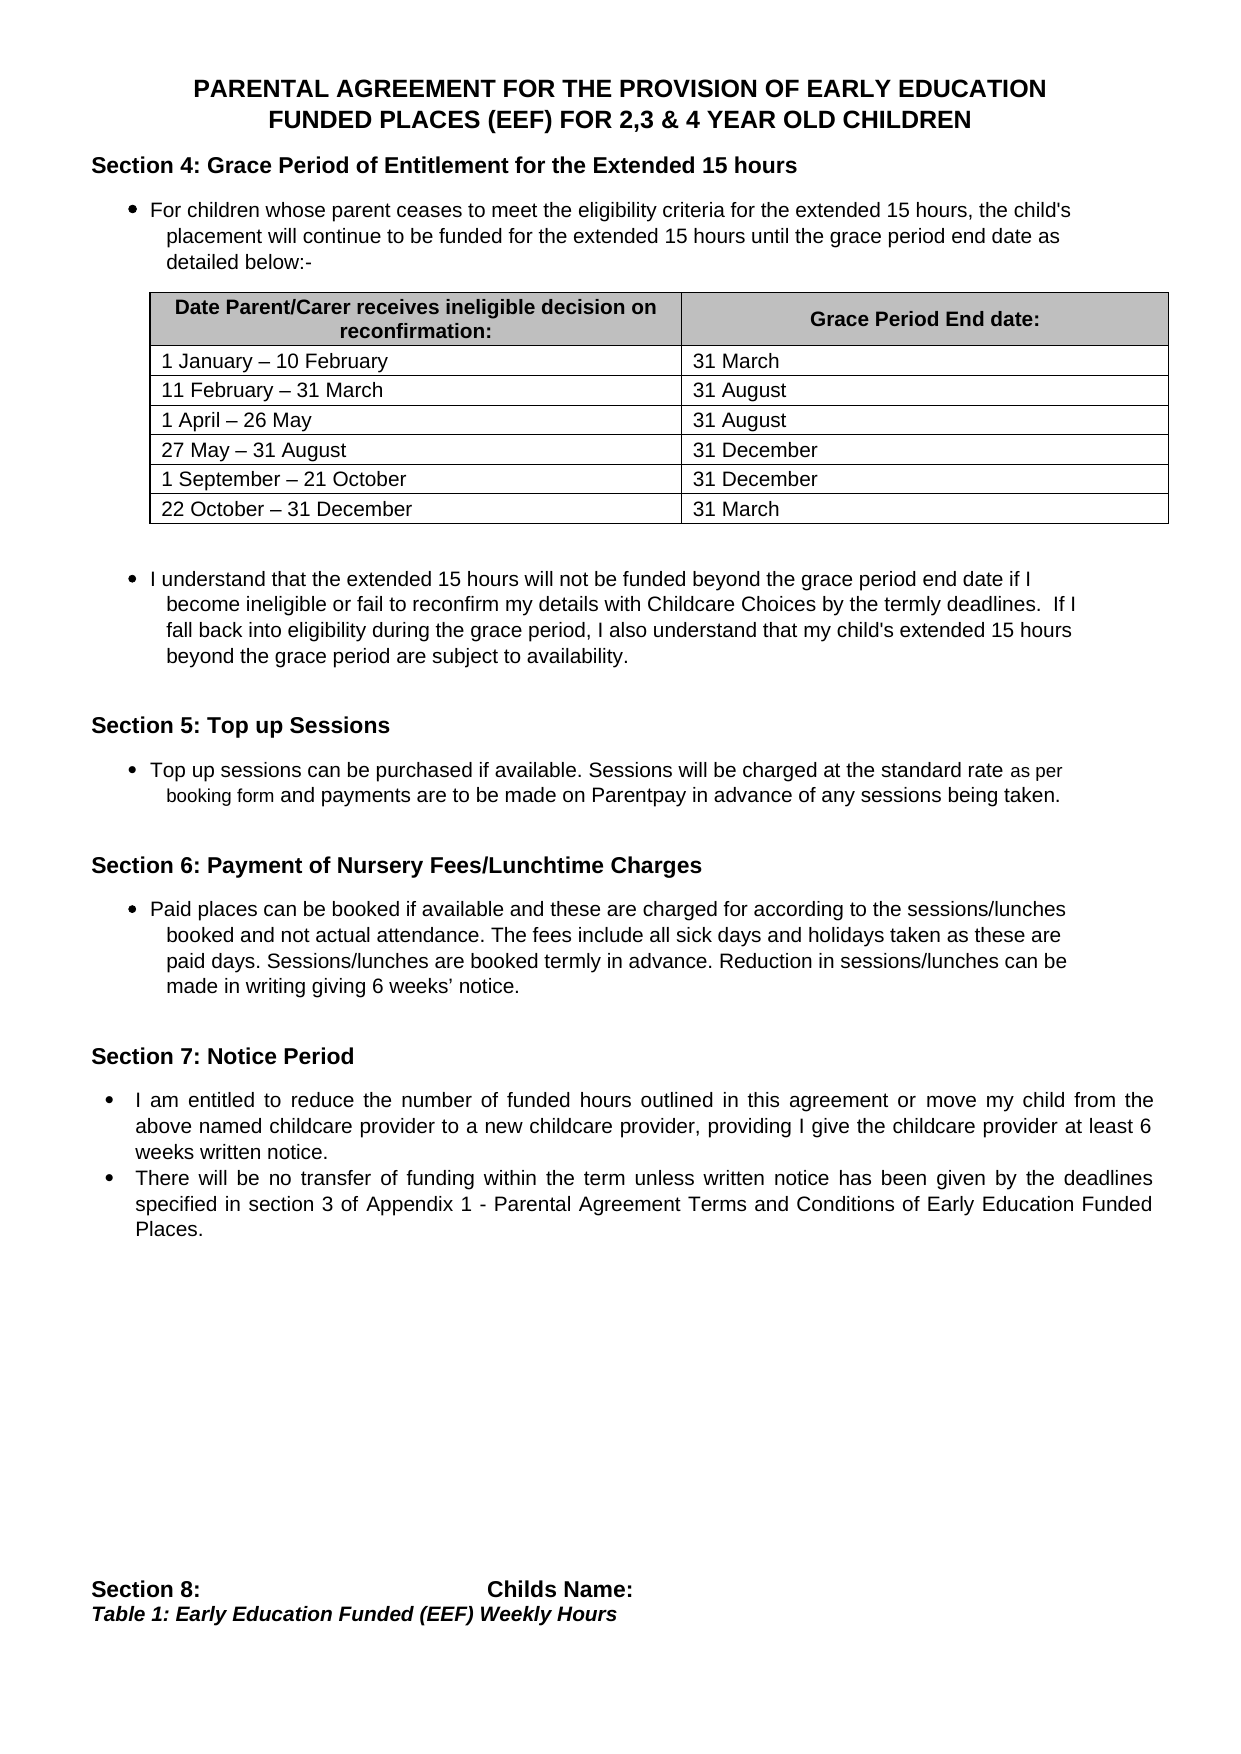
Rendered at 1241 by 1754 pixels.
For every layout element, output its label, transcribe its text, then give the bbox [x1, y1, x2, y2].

text Section 8: Childs Name: [91, 1576, 1090, 1602]
table_cell 1 April – 26 May [151, 406, 681, 434]
table_cell 31 March [682, 346, 1168, 375]
table_cell 31 December [682, 435, 1168, 464]
text Section 4: Grace Period of Entitlement for the Extended 15 hours [91, 152, 1090, 179]
table_header Date Parent/Carer receives ineligible decision on reconfirmation: [151, 293, 681, 345]
table_cell 31 August [682, 376, 1168, 404]
text Table 1: Early Education Funded (EEF) Weekly Hours [91, 1602, 1090, 1626]
list For children whose parent ceases to meet the eligibility criteria for the extended 15 hours, the child's placement will continue to be funded for the extended 15 hours until the grace period end date as detailed below:- [128, 197, 1090, 273]
table_cell 31 March [682, 494, 1168, 523]
table_cell 31 December [682, 465, 1168, 493]
list I am entitled to reduce the number of funded hours outlined in this agreement or move my child from the above named childcare provider to a new childcare provider, providing I give the childcare provider at least 6 weeks written notice. [106, 1088, 1154, 1163]
list Paid places can be booked if available and these are charged for according to the sessions/lunches booked and not actual attendance. The fees include all sick days and holidays taken as these are paid days. Sessions/lunches are booked termly in advance. Reduction in sessions/lunches can be made in writing giving 6 weeks’ notice. [128, 897, 1090, 998]
list I understand that the extended 15 hours will not be funded beyond the grace period end date if I become ineligible or fail to reconfirm my details with Childcare Choices by the termly deadlines. If I fall back into eligibility during the grace period, I also understand that my child's extended 15 hours beyond the grace period are subject to availability. [128, 566, 1090, 668]
table_cell 22 October – 31 December [151, 494, 681, 523]
text Section 5: Top up Sessions [91, 712, 1154, 739]
table_cell 1 September – 21 October [151, 465, 681, 493]
table_cell 27 May – 31 August [151, 435, 681, 464]
text Section 6: Payment of Nursery Fees/Lunchtime Charges [91, 852, 1090, 878]
table_cell 31 August [682, 406, 1168, 434]
table_cell 1 January – 10 February [151, 346, 681, 375]
text Section 7: Notice Period [91, 1043, 1090, 1069]
table_cell 11 February – 31 March [151, 376, 681, 404]
table_header Grace Period End date: [682, 293, 1168, 345]
list There will be no transfer of funding within the term unless written notice has been given by the deadlines specified in section 3 of Appendix 1 - Parental Agreement Terms and Conditions of Early Education Funded Places. [106, 1165, 1154, 1241]
list Top up sessions can be purchased if available. Sessions will be charged at the standard rate as per booking form and payments are to be made on Parentpay in advance of any sessions being taken. [128, 757, 1090, 807]
